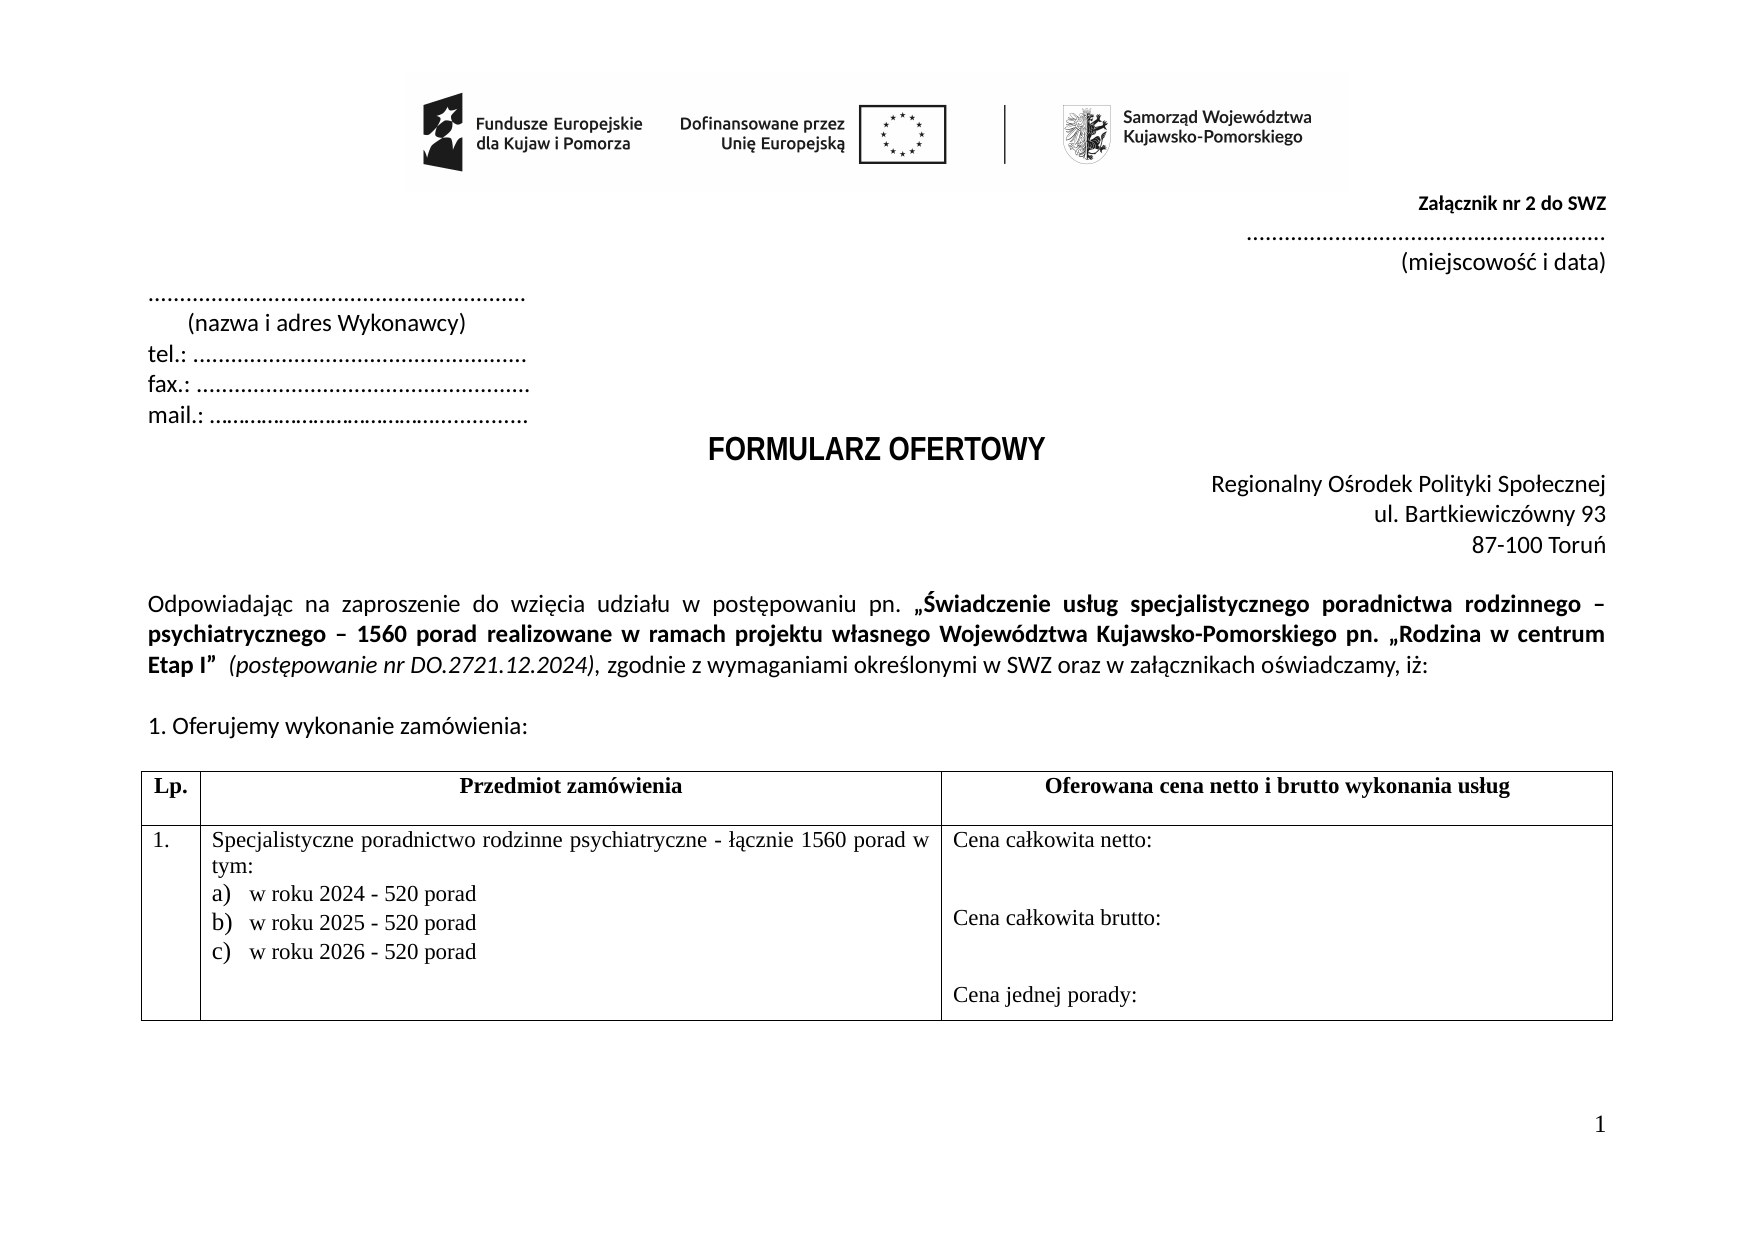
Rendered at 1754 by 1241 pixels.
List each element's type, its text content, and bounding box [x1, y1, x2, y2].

text mail.: …………………………………............... [148, 399, 1606, 429]
text ul. Bartkiewiczówny 93 [148, 498, 1606, 529]
table_cell 1. [142, 826, 200, 1020]
text Regionalny Ośrodek Polityki Społecznej [148, 468, 1606, 498]
text (miejscowość i data) [148, 246, 1606, 277]
table_header Przedmiot zamówienia [201, 772, 941, 825]
text ......................................................... [148, 216, 1606, 246]
text tel.: ..................................................... [148, 338, 1606, 368]
table_cell Cena całkowita netto: Cena całkowita brutto: Cena jednej porady: [942, 826, 1612, 1020]
text fax.: ..................................................... [148, 368, 1606, 399]
picture [404, 73, 1350, 191]
text FORMULARZ OFERTOWY [148, 429, 1606, 468]
text ............................................................ [148, 277, 1606, 307]
text 87-100 Toruń [148, 529, 1606, 559]
text 1. Oferujemy wykonanie zamówienia: [148, 710, 1606, 741]
table_header Oferowana cena netto i brutto wykonania usług [942, 772, 1612, 825]
table_cell Specjalistyczne poradnictwo rodzinne psychiatryczne - łącznie 1560 porad w tym: w roku 2024 - 520 porad w roku 2025 - 520 porad w roku 2026 - 520 porad [201, 826, 941, 1020]
text Odpowiadając na zaproszenie do wzięcia udziału w postępowaniu pn. „Świadczenie usług specjalistycznego poradnictwa rodzinnego – psychiatrycznego – 1560 porad realizowane w ramach projektu własnego Województwa Kujawsko-Pomorskiego pn. „Rodzina w centrum Etap I” (postępowanie nr DO.2721.12.2024), zgodnie z wymaganiami określonymi w SWZ oraz w załącznikach oświadczamy, iż: [148, 588, 1606, 679]
table_header Lp. [142, 772, 200, 825]
text (nazwa i adres Wykonawcy) [148, 307, 1606, 338]
